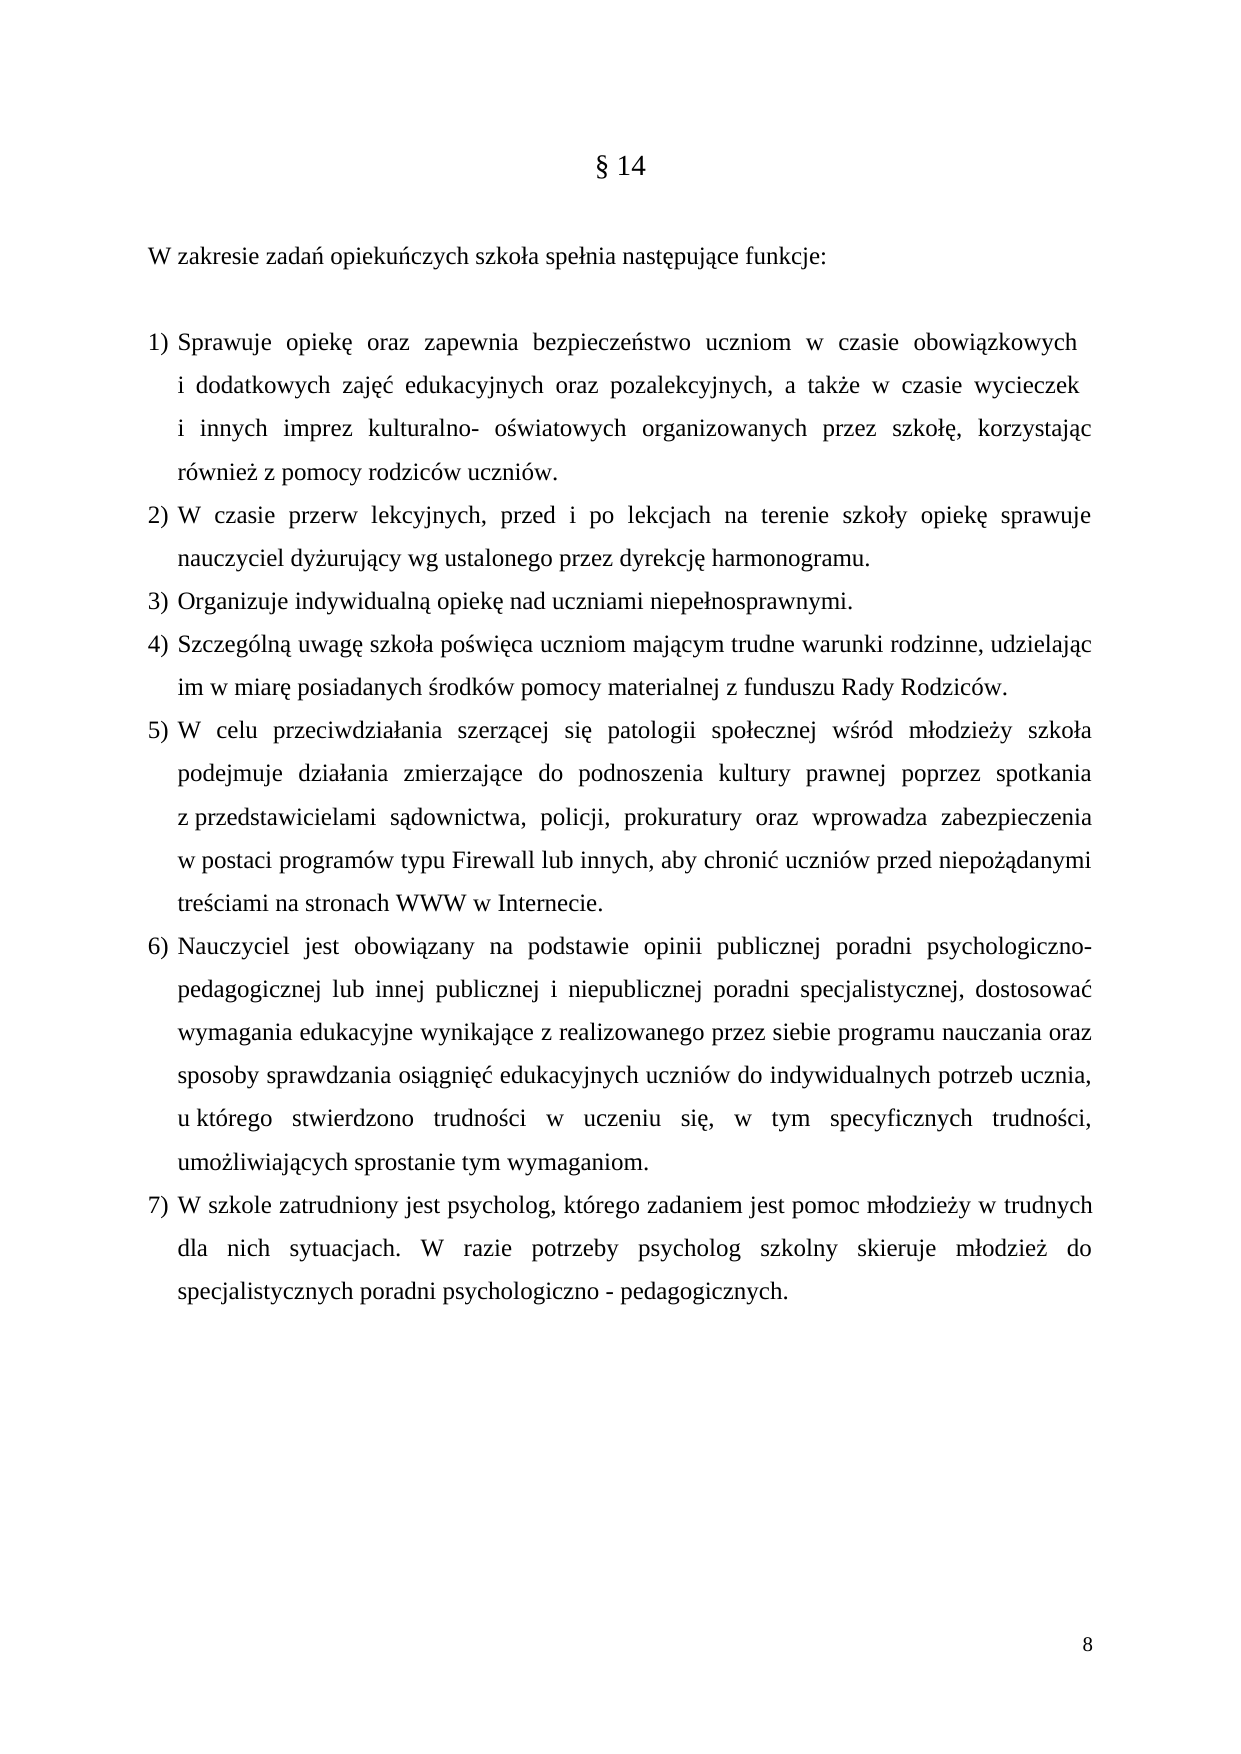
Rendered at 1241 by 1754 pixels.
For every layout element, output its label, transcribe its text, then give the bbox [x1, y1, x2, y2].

list Szczególną uwagę szkoła poświęca uczniom mającym trudne warunki rodzinne, udzielając im w miarę posiadanych środków pomocy materialnej z funduszu Rady Rodziców. [148, 629, 1093, 701]
list Sprawuje opiekę oraz zapewnia bezpieczeństwo uczniom w czasie obowiązkowych i dodatkowych zajęć edukacyjnych oraz pozalekcyjnych, a także w czasie wycieczek i innych imprez kulturalno- oświatowych organizowanych przez szkołę, korzystając również z pomocy rodziców uczniów. [148, 327, 1093, 485]
text W zakresie zadań opiekuńczych szkoła spełnia następujące funkcje: [148, 241, 1093, 270]
text § 14 [148, 148, 1093, 181]
list Nauczyciel jest obowiązany na podstawie opinii publicznej poradni psychologiczno- pedagogicznej lub innej publicznej i niepublicznej poradni specjalistycznej, dostosować wymagania edukacyjne wynikające z realizowanego przez siebie programu nauczania oraz sposoby sprawdzania osiągnięć edukacyjnych uczniów do indywidualnych potrzeb ucznia, u którego stwierdzono trudności w uczeniu się, w tym specyficznych trudności, umożliwiających sprostanie tym wymaganiom. [148, 931, 1093, 1175]
list W czasie przerw lekcyjnych, przed i po lekcjach na terenie szkoły opiekę sprawuje nauczyciel dyżurujący wg ustalonego przez dyrekcję harmonogramu. [148, 500, 1093, 572]
list W szkole zatrudniony jest psycholog, którego zadaniem jest pomoc młodzieży w trudnych dla nich sytuacjach. W razie potrzeby psycholog szkolny skieruje młodzież do specjalistycznych poradni psychologiczno - pedagogicznych. [148, 1190, 1093, 1305]
list W celu przeciwdziałania szerzącej się patologii społecznej wśród młodzieży szkoła podejmuje działania zmierzające do podnoszenia kultury prawnej poprzez spotkania z przedstawicielami sądownictwa, policji, prokuratury oraz wprowadza zabezpieczenia w postaci programów typu Firewall lub innych, aby chronić uczniów przed niepożądanymi treściami na stronach WWW w Internecie. [148, 715, 1093, 917]
list Organizuje indywidualną opiekę nad uczniami niepełnosprawnymi. [148, 586, 1093, 615]
